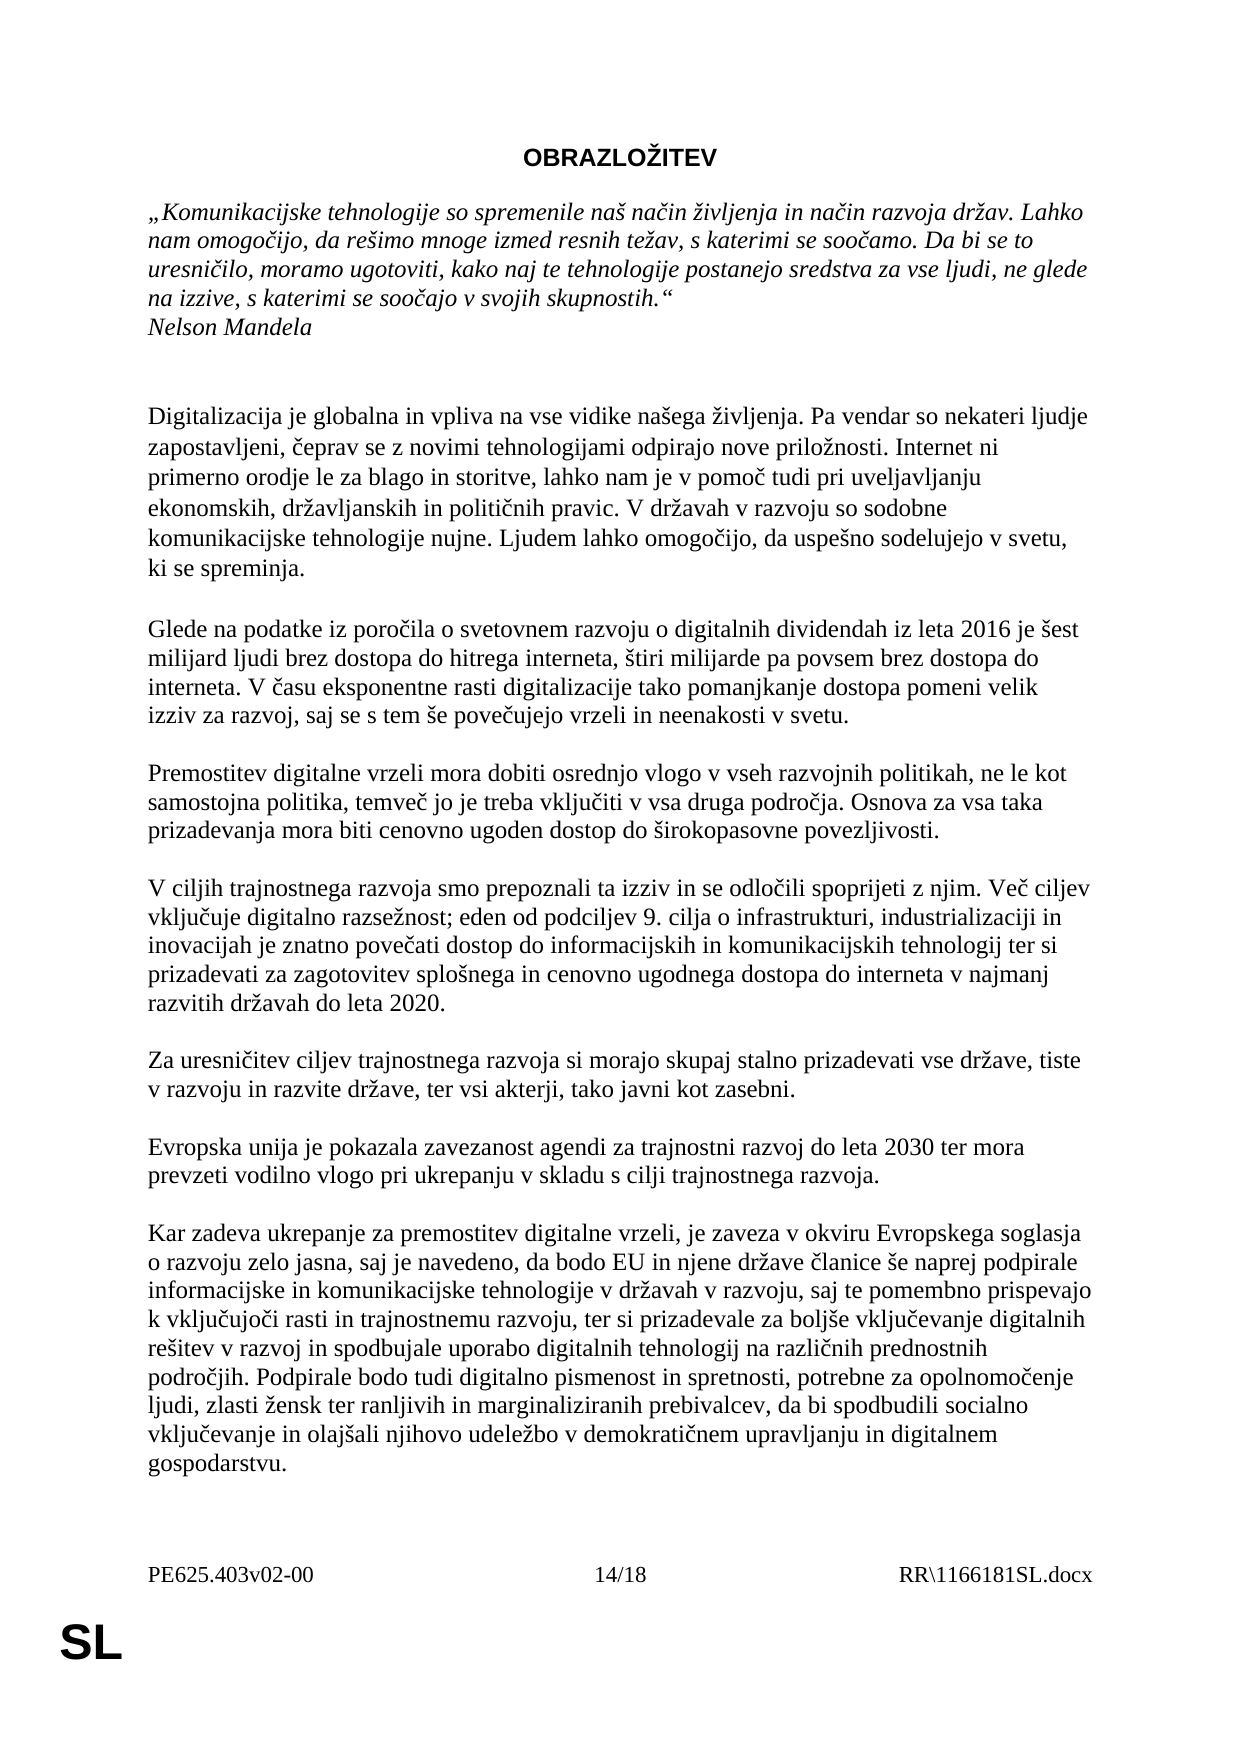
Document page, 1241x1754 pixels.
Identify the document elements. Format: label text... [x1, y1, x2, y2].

text V ciljih trajnostnega razvoja smo prepoznali ta izziv in se odločili spoprijeti z njim. Več ciljev vključuje digitalno razsežnost; eden od podciljev 9. cilja o infrastrukturi, industrializaciji in inovacijah je znatno povečati dostop do informacijskih in komunikacijskih tehnologij ter si prizadevati za zagotovitev splošnega in cenovno ugodnega dostopa do interneta v najmanj razvitih državah do leta 2020. [148, 873, 1092, 1017]
text Digitalizacija je globalna in vpliva na vse vidike našega življenja. Pa vendar so nekateri ljudje zapostavljeni, čeprav se z novimi tehnologijami odpirajo nove priložnosti. Internet ni primerno orodje le za blago in storitve, lahko nam je v pomoč tudi pri uveljavljanju ekonomskih, državljanskih in političnih pravic. V državah v razvoju so sodobne komunikacijske tehnologije nujne. Ljudem lahko omogočijo, da uspešno sodelujejo v svetu, ki se spreminja. [148, 401, 1092, 582]
text Premostitev digitalne vrzeli mora dobiti osrednjo vlogo v vseh razvojnih politikah, ne le kot samostojna politika, temveč jo je treba vključiti v vsa druga področja. Osnova za vsa taka prizadevanja mora biti cenovno ugoden dostop do širokopasovne povezljivosti. [148, 758, 1092, 844]
text Glede na podatke iz poročila o svetovnem razvoju o digitalnih dividendah iz leta 2016 je šest milijard ljudi brez dostopa do hitrega interneta, štiri milijarde pa povsem brez dostopa do interneta. V času eksponentne rasti digitalizacije tako pomanjkanje dostopa pomeni velik izziv za razvoj, saj se s tem še povečujejo vrzeli in neenakosti v svetu. [148, 614, 1092, 729]
text „Komunikacijske tehnologije so spremenile naš način življenja in način razvoja držav. Lahko nam omogočijo, da rešimo mnoge izmed resnih težav, s katerimi se soočamo. Da bi se to uresničilo, moramo ugotoviti, kako naj te tehnologije postanejo sredstva za vse ljudi, ne glede na izzive, s katerimi se soočajo v svojih skupnostih.“ [148, 197, 1092, 312]
text Nelson Mandela [148, 312, 1092, 341]
text Za uresničitev ciljev trajnostnega razvoja si morajo skupaj stalno prizadevati vse države, tiste v razvoju in razvite države, ter vsi akterji, tako javni kot zasebni. [148, 1046, 1092, 1103]
text Evropska unija je pokazala zavezanost agendi za trajnostni razvoj do leta 2030 ter mora prevzeti vodilno vlogo pri ukrepanju v skladu s cilji trajnostnega razvoja. [148, 1132, 1092, 1189]
subtitle OBRAZLOŽITEV [148, 143, 1092, 172]
text Kar zadeva ukrepanje za premostitev digitalne vrzeli, je zaveza v okviru Evropskega soglasja o razvoju zelo jasna, saj je navedeno, da bodo EU in njene države članice še naprej podpirale informacijske in komunikacijske tehnologije v državah v razvoju, saj te pomembno prispevajo k vključujoči rasti in trajnostnemu razvoju, ter si prizadevale za boljše vključevanje digitalnih rešitev v razvoj in spodbujale uporabo digitalnih tehnologij na različnih prednostnih področjih. Podpirale bodo tudi digitalno pismenost in spretnosti, potrebne za opolnomočenje ljudi, zlasti žensk ter ranljivih in marginaliziranih prebivalcev, da bi spodbudili socialno vključevanje in olajšali njihovo udeležbo v demokratičnem upravljanju in digitalnem gospodarstvu. [148, 1218, 1092, 1477]
